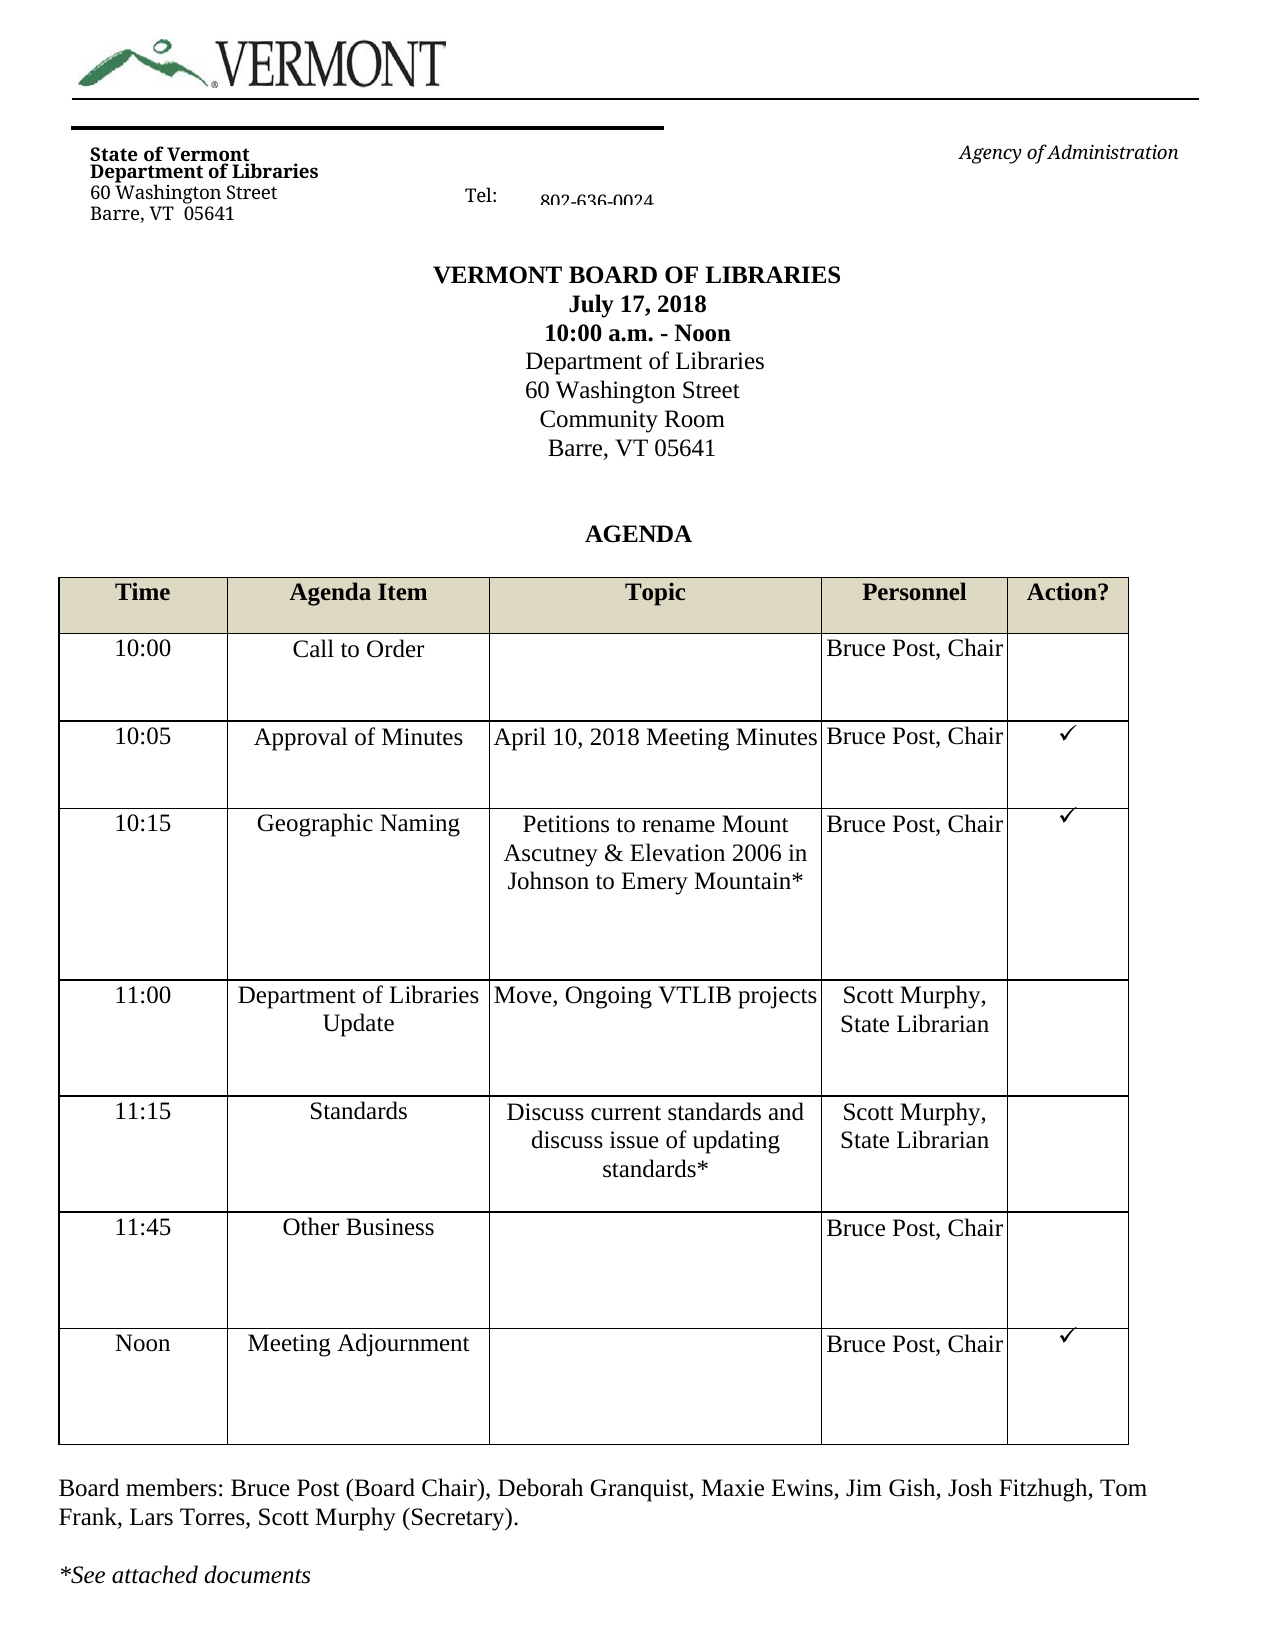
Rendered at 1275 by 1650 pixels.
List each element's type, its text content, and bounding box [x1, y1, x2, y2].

table_cell [1008, 981, 1128, 1095]
table_header Personnel [822, 578, 1007, 633]
picture [77, 39, 446, 88]
table_cell 10:15 [60, 809, 227, 979]
table_cell Bruce Post, Chair [822, 722, 1007, 808]
table_header Time [60, 578, 227, 633]
table_cell Noon [60, 1329, 227, 1443]
table_cell Scott Murphy, State Librarian [822, 981, 1007, 1095]
table_cell [490, 1329, 821, 1443]
text Board members: Bruce Post (Board Chair), Deborah Granquist, Maxie Ewins, Jim Gish, Josh Fitzhugh, Tom Frank, Lars Torres, Scott Murphy (Secretary). [58, 1473, 1208, 1531]
text AGENDA [431, 519, 846, 548]
table_cell 11:15 [60, 1097, 227, 1211]
table_header Topic [490, 578, 821, 633]
table_cell 10:05 [60, 722, 227, 808]
subtitle VERMONT BOARD OF LIBRARIES [431, 260, 843, 289]
table_cell Call to Order [228, 634, 489, 720]
table_cell [1008, 1213, 1128, 1327]
table_cell Bruce Post, Chair [822, 634, 1007, 720]
text 60 Washington Street [472, 375, 792, 404]
table_cell Scott Murphy, State Librarian [822, 1097, 1007, 1211]
table_cell Geographic Naming [228, 809, 489, 979]
table_header Agenda Item [228, 578, 489, 633]
table_cell Meeting Adjournment [228, 1329, 489, 1443]
table_cell [1008, 722, 1128, 808]
table_cell Bruce Post, Chair [822, 1329, 1007, 1443]
table_cell Standards [228, 1097, 489, 1211]
text *See attached documents [58, 1560, 1208, 1588]
text July 17, 2018 10:00 a.m. - Noon [542, 289, 733, 346]
table_cell Other Business [228, 1213, 489, 1327]
table_cell [1008, 809, 1128, 979]
table_cell [490, 1213, 821, 1327]
table_cell [1008, 1097, 1128, 1211]
table_cell Department of Libraries Update [228, 981, 489, 1095]
text Community Room Barre, VT 05641 [472, 404, 792, 461]
table_cell [490, 634, 821, 720]
table_cell Discuss current standards and discuss issue of updating standards* [490, 1097, 821, 1211]
table_cell 11:00 [60, 981, 227, 1095]
table_cell Bruce Post, Chair [822, 1213, 1007, 1327]
table_header Action? [1008, 578, 1128, 633]
text Department of Libraries [472, 346, 818, 375]
table_cell [1008, 1329, 1128, 1443]
table_cell Move, Ongoing VTLIB projects [490, 981, 821, 1095]
text Agency of Administration [58, 139, 1181, 165]
table_cell 11:45 [60, 1213, 227, 1327]
table_cell April 10, 2018 Meeting Minutes [490, 722, 821, 808]
table_cell Petitions to rename Mount Ascutney & Elevation 2006 in Johnson to Emery Mountain* [490, 809, 821, 979]
table_cell [1008, 634, 1128, 720]
table_cell Bruce Post, Chair [822, 809, 1007, 979]
table_cell Approval of Minutes [228, 722, 489, 808]
table_cell 10:00 [60, 634, 227, 720]
